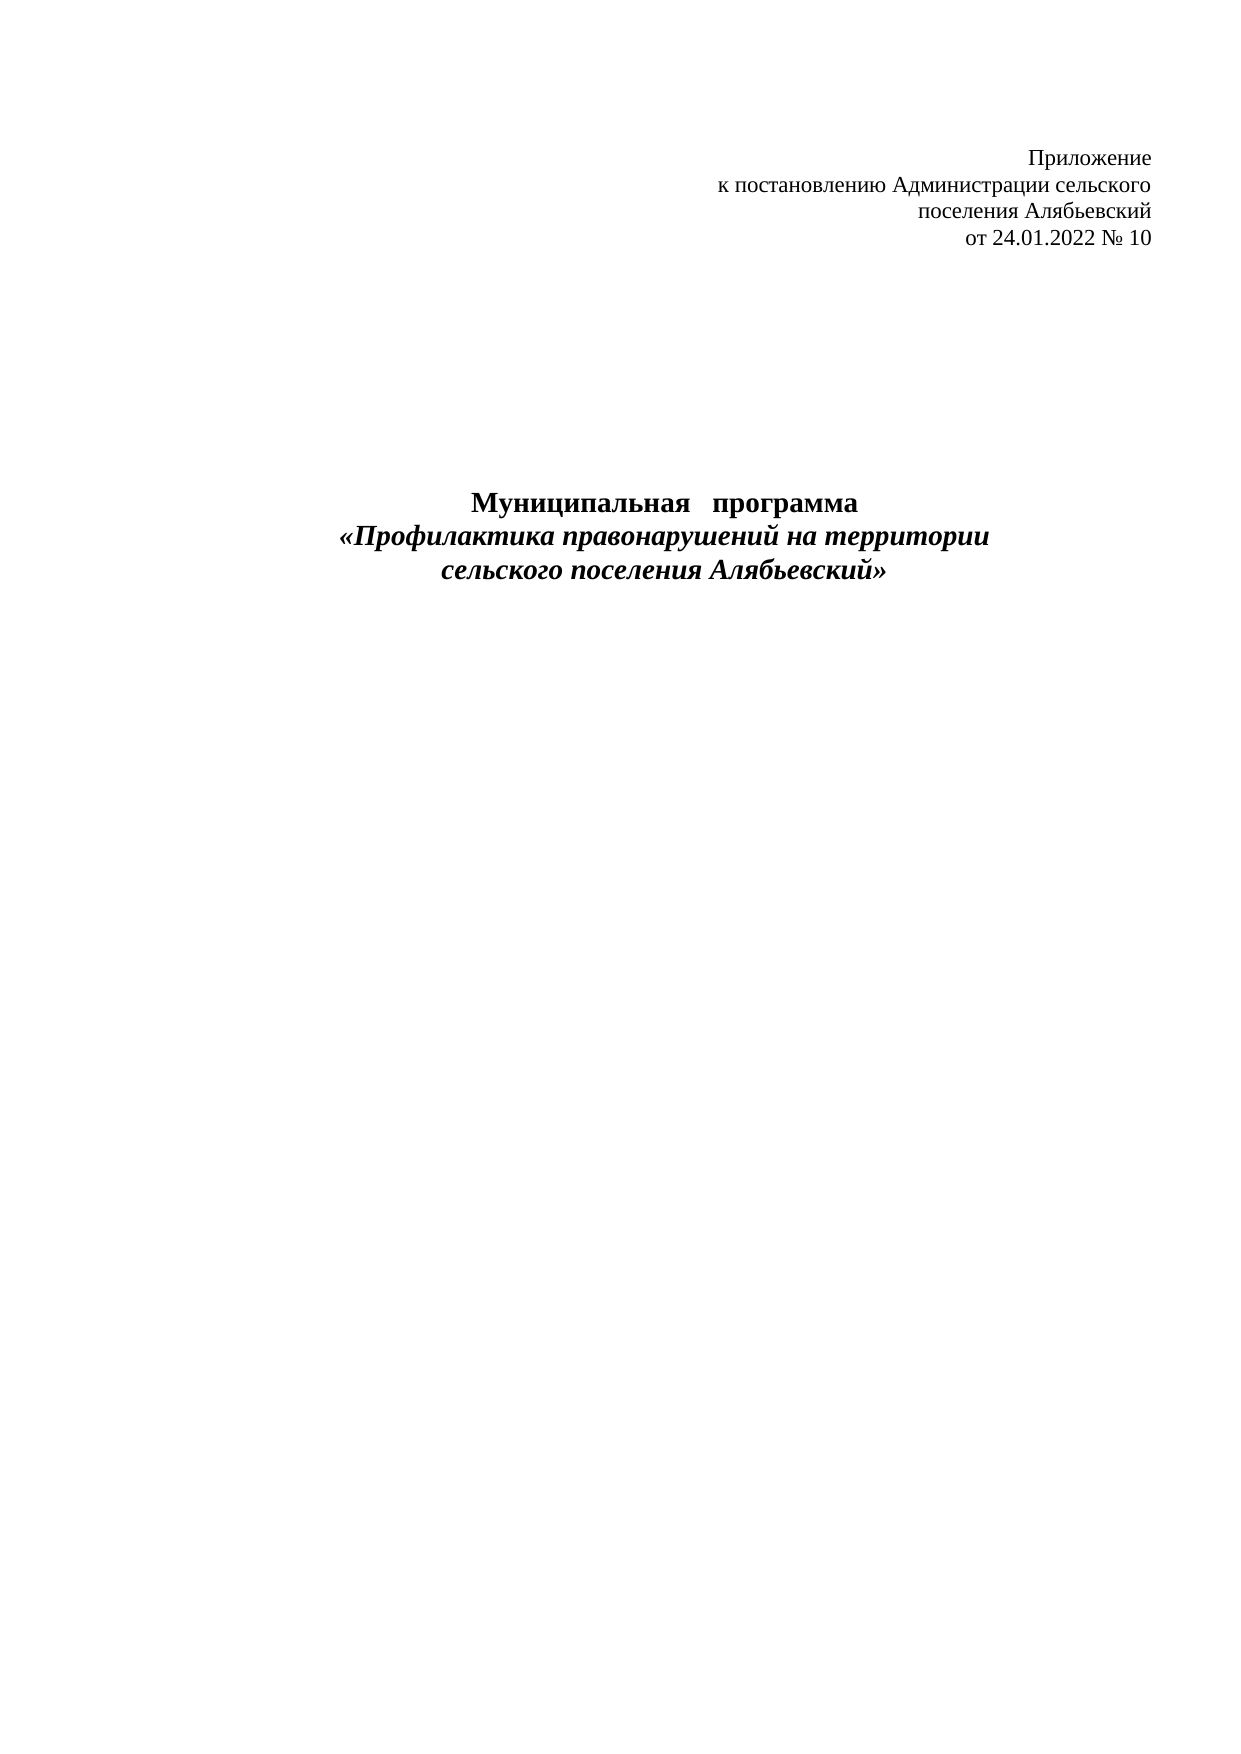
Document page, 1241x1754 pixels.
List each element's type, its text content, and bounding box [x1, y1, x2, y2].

text Приложение [709, 144, 1152, 171]
text от 24.01.2022 № 10 [177, 223, 1152, 250]
text «Профилактика правонарушений на территории [177, 518, 1152, 552]
text к постановлению Администрации сельского поселения Алябьевский [709, 171, 1152, 223]
text Муниципальная программа [177, 485, 1152, 518]
text сельского поселения Алябьевский» [177, 552, 1152, 585]
